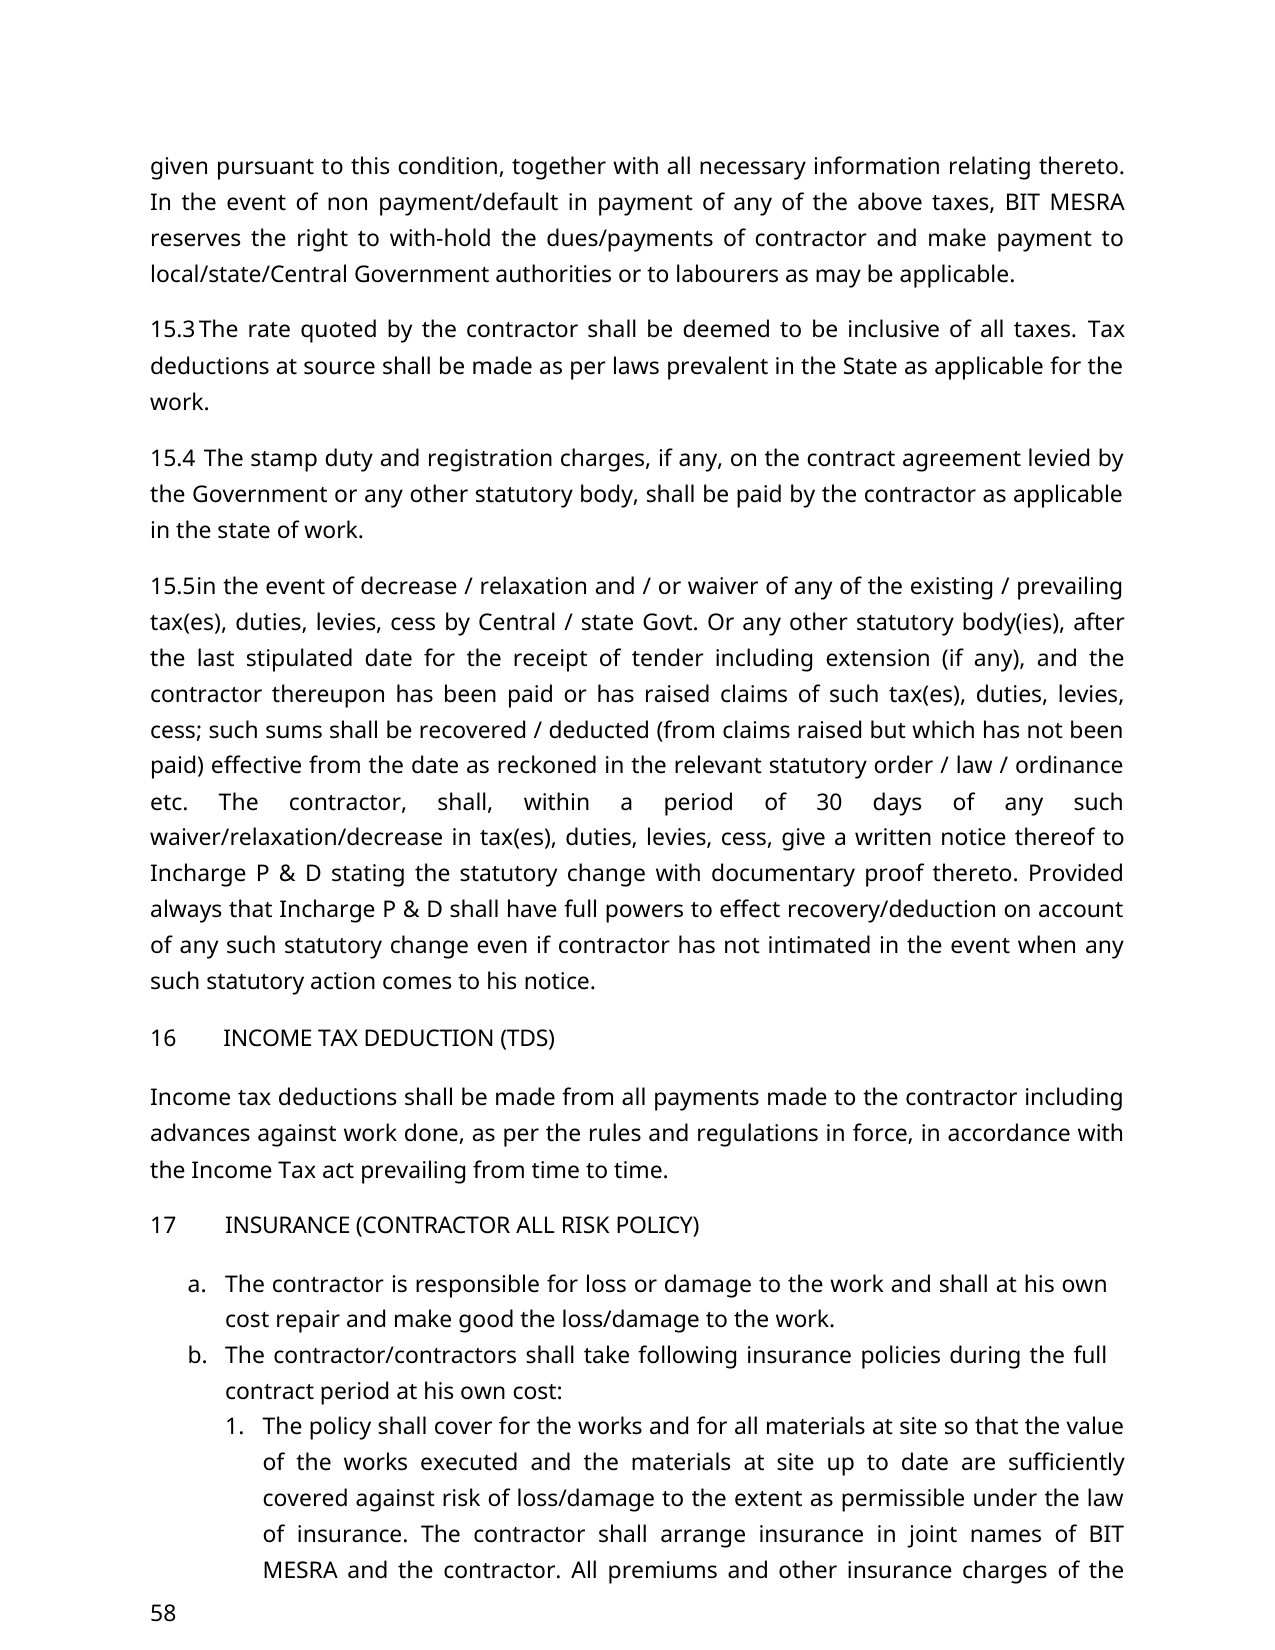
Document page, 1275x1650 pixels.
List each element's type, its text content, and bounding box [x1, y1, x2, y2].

list in the event of decrease / relaxation and / or waiver of any of the existing / prevailing tax(es), duties, levies, cess by Central / state Govt. Or any other statutory body(ies), after the last stipulated date for the receipt of tender including extension (if any), and the contractor thereupon has been paid or has raised claims of such tax(es), duties, levies, cess; such sums shall be recovered / deducted (from claims raised but which has not been paid) effective from the date as reckoned in the relevant statutory order / law / ordinance etc. The contractor, shall, within a period of 30 days of any such waiver/relaxation/decrease in tax(es), duties, levies, cess, give a written notice thereof to Incharge P & D stating the statutory change with documentary proof thereto. Provided always that Incharge P & D shall have full powers to effect recovery/deduction on account of any such statutory change even if contractor has not intimated in the event when any such statutory action comes to his notice. [150, 570, 1126, 996]
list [225, 1410, 1126, 1585]
text Income tax deductions shall be made from all payments made to the contractor including advances against work done, as per the rules and regulations in force, in accordance with the Income Tax act prevailing from time to time. [150, 1081, 1125, 1185]
list The contractor is responsible for loss or damage to the work and shall at his own cost repair and make good the loss/damage to the work. [187, 1268, 1108, 1335]
list INSURANCE (CONTRACTOR ALL RISK POLICY) [150, 1209, 1150, 1240]
list INCOME TAX DEDUCTION (TDS) [150, 1022, 1150, 1053]
list The contractor/contractors shall take following insurance policies during the full contract period at his own cost: [187, 1339, 1108, 1406]
list The stamp duty and registration charges, if any, on the contract agreement levied by the Government or any other statutory body, shall be paid by the contractor as applicable in the state of work. [150, 442, 1125, 545]
list The rate quoted by the contractor shall be deemed to be inclusive of all taxes. Tax deductions at source shall be made as per laws prevalent in the State as applicable for the work. [150, 313, 1125, 417]
text given pursuant to this condition, together with all necessary information relating thereto. In the event of non payment/default in payment of any of the above taxes, BIT MESRA reserves the right to with-hold the dues/payments of contractor and make payment to local/state/Central Government authorities or to labourers as may be applicable. [150, 150, 1126, 289]
